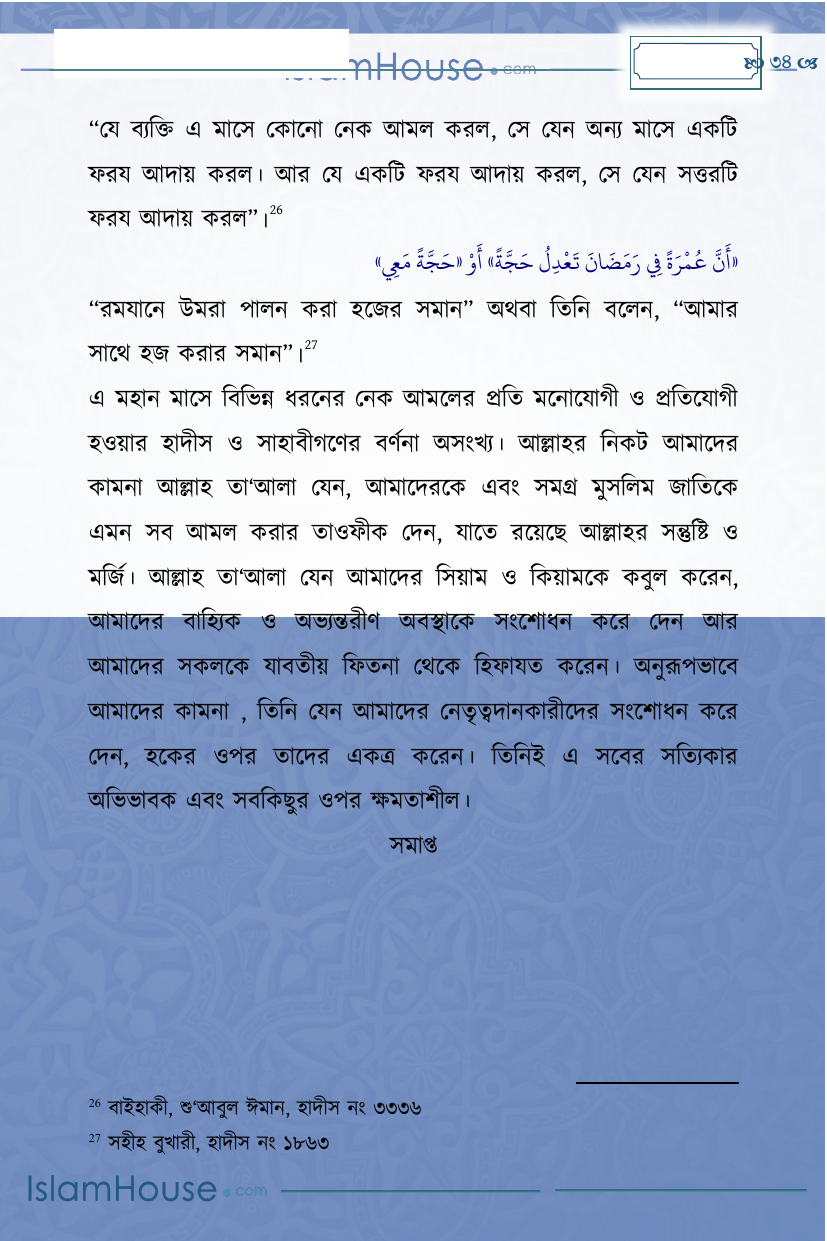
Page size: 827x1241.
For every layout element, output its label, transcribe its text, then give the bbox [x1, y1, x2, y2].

text “রমযানে উমরা পালন করা হজের সমান” অথবা তিনি বলেন, “আমার সাথে হজ করার সমান”। [88, 287, 738, 373]
text এ মহান মাসে বিভিন্ন ধরনের নেক আমলের প্রতি মনোযোগী ও প্রতিযোগী হওয়ার হাদীস ও সাহাবীগণের বর্ণনা অসংখ্য। আল্লাহর নিকট আমাদের কামনা আল্লাহ তা‘আলা যেন, আমাদেরকে এবং সমগ্র মুসলিম জাতিকে এমন সব আমল করার তাওফীক দেন, যাতে রয়েছে আল্লাহর সন্তুষ্টি ও মর্জি। আল্লাহ তা‘আলা যেন আমাদের সিয়াম ও কিয়ামকে কবুল করেন, আমাদের বাহ্যিক ও অভ্যন্তরীণ অবস্থাকে সংশোধন করে দেন আর আমাদের সকলকে যাবতীয় ফিতনা থেকে হিফাযত করেন। অনুরূপভাবে আমাদের কামনা , তিনি যেন আমাদের নেতৃত্বদানকারীদের সংশোধন করে দেন, হকের ওপর তাদের একত্র করেন। তিনিই এ সবের সত্যিকার অভিভাবক এবং সবকিছুর ওপর ক্ষমতাশীল। [88, 376, 738, 819]
picture [548, 1170, 807, 1207]
text সমাপ্ত [88, 823, 738, 864]
picture [21, 1171, 541, 1208]
text «أَنَّ عُمْرَةً فِي رَمَضَانَ تَعْدِلُ حَجَّةً» أَوْ «حَجَّةً مَعِي» [88, 241, 738, 283]
text “যে ব্যক্তি এ মাসে কোনো নেক আমল করল, সে যেন অন্য মাসে একটি ফরয আদায় করল। আর যে একটি ফরয আদায় করল, সে যেন সত্তরটি ফরয আদায় করল”। [88, 107, 738, 238]
